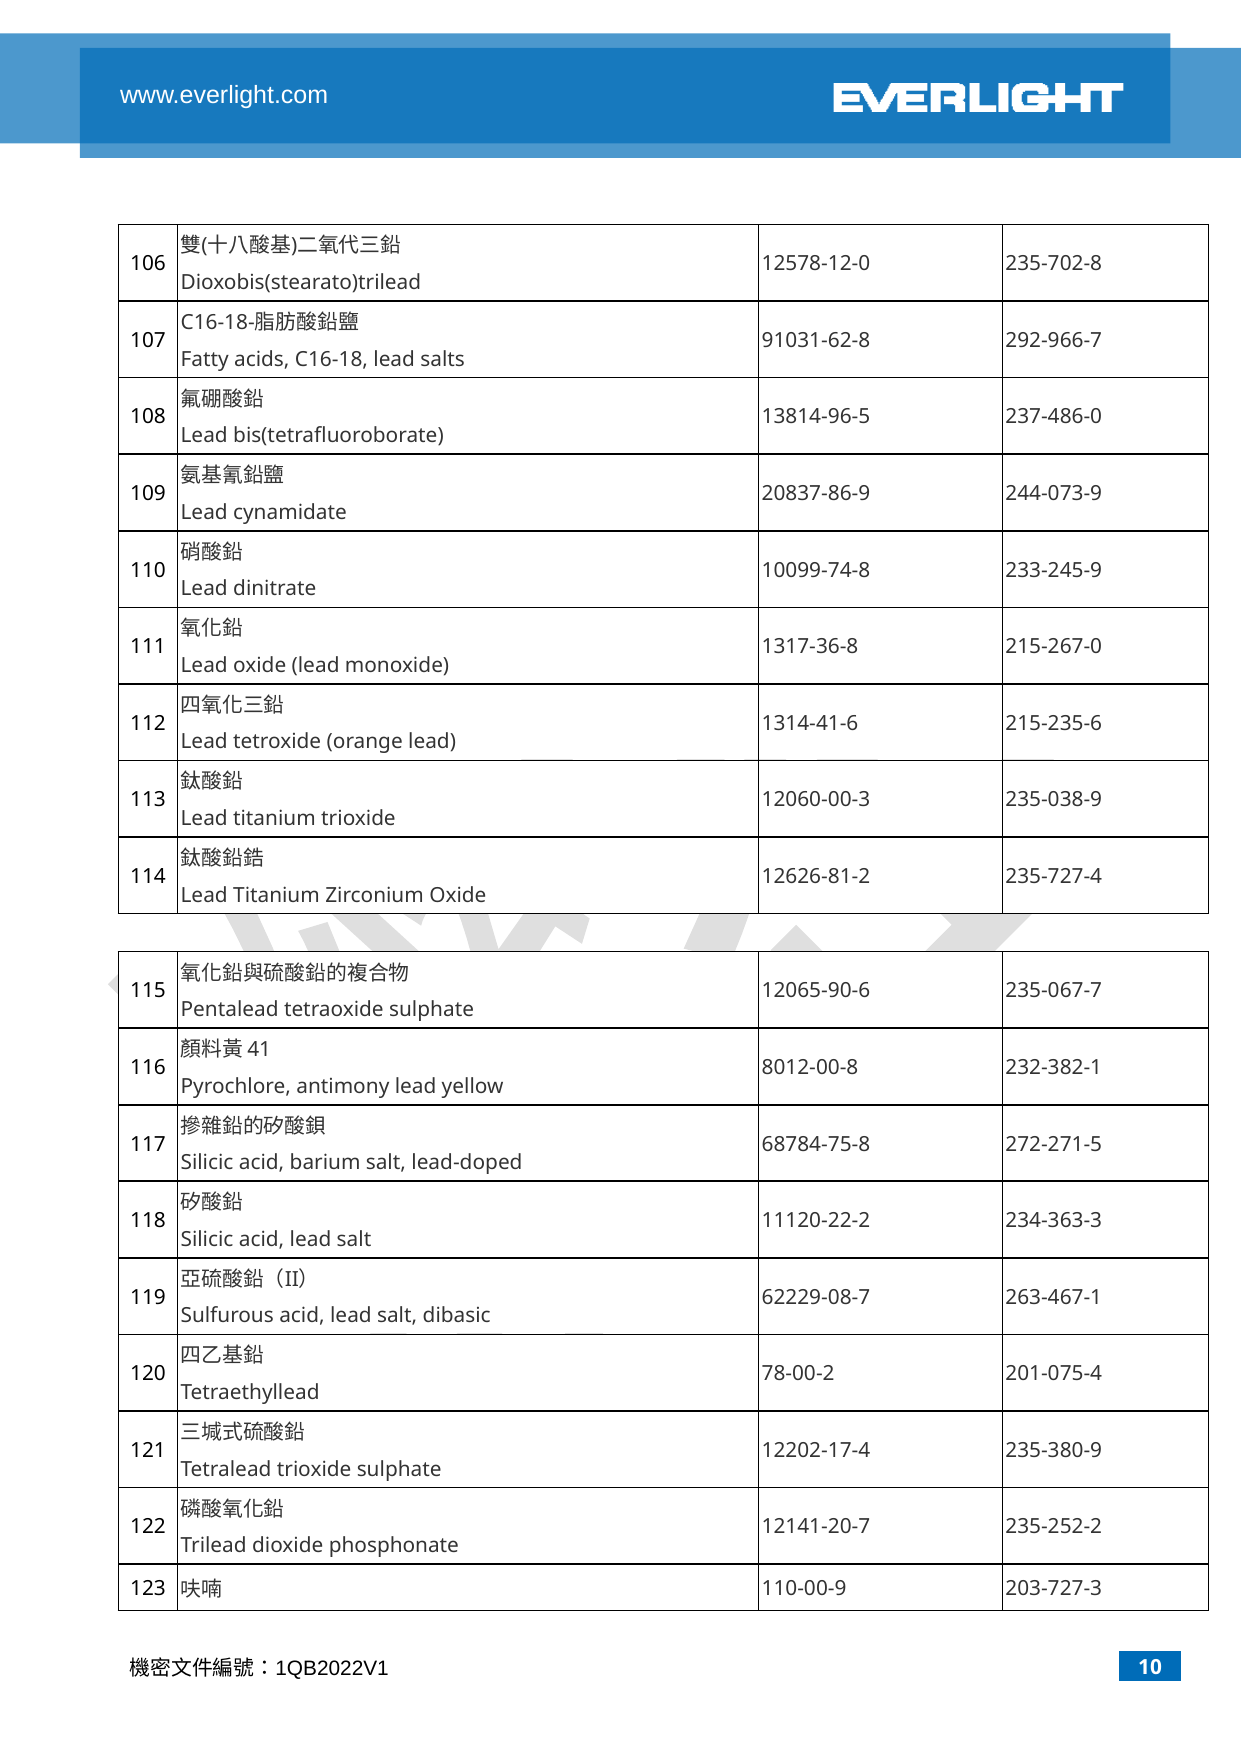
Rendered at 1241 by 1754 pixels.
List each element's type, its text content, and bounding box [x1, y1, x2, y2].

table_cell 8012-00-8 [759, 1029, 1002, 1104]
table_cell 235-380-9 [1003, 1412, 1208, 1487]
table_cell 四乙基鉛 Tetraethyllead [178, 1335, 758, 1410]
table_cell 117 [119, 1106, 177, 1180]
table_cell 氧化鉛 Lead oxide (lead monoxide) [178, 608, 758, 683]
table_header 氧化鉛與硫酸鉛的複合物 Pentalead tetraoxide sulphate [178, 952, 758, 1027]
table_header 115 [119, 952, 177, 1027]
table_cell 13814-96-5 [759, 378, 1002, 453]
table_cell 摻雜鉛的矽酸鋇 Silicic acid, barium salt, lead-doped [178, 1106, 758, 1180]
table_cell 263-467-1 [1003, 1259, 1208, 1333]
table_cell 68784-75-8 [759, 1106, 1002, 1180]
table_cell 235-727-4 [1003, 838, 1208, 913]
table_cell 1317-36-8 [759, 608, 1002, 683]
table_cell 三堿式硫酸鉛 Tetralead trioxide sulphate [178, 1412, 758, 1487]
table_cell 氨基氰鉛鹽 Lead cynamidate [178, 455, 758, 530]
table_cell 244-073-9 [1003, 455, 1208, 530]
table_cell 235-038-9 [1003, 761, 1208, 836]
table_cell 201-075-4 [1003, 1335, 1208, 1410]
table_cell 11120-22-2 [759, 1182, 1002, 1257]
table_cell 106 [119, 225, 177, 300]
table_cell C16-18-脂肪酸鉛鹽 Fatty acids, C16-18, lead salts [178, 302, 758, 377]
table_cell 121 [119, 1412, 177, 1487]
table_cell 112 [119, 685, 177, 759]
table_cell 237-486-0 [1003, 378, 1208, 453]
table_cell 215-235-6 [1003, 685, 1208, 759]
table_cell 20837-86-9 [759, 455, 1002, 530]
table_cell 113 [119, 761, 177, 836]
table_cell 234-363-3 [1003, 1182, 1208, 1257]
table_cell 鈦酸鉛 Lead titanium trioxide [178, 761, 758, 836]
table_cell 110 [119, 532, 177, 606]
table_cell 233-245-9 [1003, 532, 1208, 606]
table_cell 118 [119, 1182, 177, 1257]
table_cell 亞硫酸鉛（II） Sulfurous acid, lead salt, dibasic [178, 1259, 758, 1333]
table_cell 116 [119, 1029, 177, 1104]
table_cell 120 [119, 1335, 177, 1410]
table_cell 91031-62-8 [759, 302, 1002, 377]
table_cell 硝酸鉛 Lead dinitrate [178, 532, 758, 606]
table_cell 顏料黃41 Pyrochlore, antimony lead yellow [178, 1029, 758, 1104]
picture [833, 83, 1124, 112]
table_cell 272-271-5 [1003, 1106, 1208, 1180]
table_cell 6 [759, 1259, 1002, 1333]
table_cell 107 [119, 302, 177, 377]
table_cell 215-267-0 [1003, 608, 1208, 683]
table_cell 123 [119, 1565, 177, 1609]
table_cell 氟硼酸鉛 Lead bis(tetrafluoroborate) [178, 378, 758, 453]
table_cell 114 [119, 838, 177, 913]
table_cell 111 [119, 608, 177, 683]
table_cell 119 [119, 1259, 177, 1333]
table_cell 232-382-1 [1003, 1029, 1208, 1104]
table_header 12065-90-6 [759, 952, 1002, 1027]
table_cell 108 [119, 378, 177, 453]
table_cell 12626-81-2 [759, 838, 1002, 913]
table_cell 磷酸氧化鉛 Trilead dioxide phosphonate [178, 1488, 758, 1563]
table_cell 10099-74-8 [759, 532, 1002, 606]
table_cell 203-727-3 [1003, 1565, 1208, 1609]
table_cell 四氧化三鉛 Lead tetroxide (orange lead) [178, 685, 758, 759]
table_cell 鈦酸鉛鋯 Lead Titanium Zirconium Oxide [178, 838, 758, 913]
table_cell 110-00-9 [759, 1565, 1002, 1609]
table_cell 109 [119, 455, 177, 530]
table_cell 12141-20-7 [759, 1488, 1002, 1563]
table_cell 235-252-2 [1003, 1488, 1208, 1563]
table_cell 呋喃 Furan [178, 1565, 758, 1609]
table_cell 12578-12-0 [759, 225, 1002, 300]
table_cell 235-702-8 [1003, 225, 1208, 300]
table_cell 雙(十八酸基)二氧代三鉛 Dioxobis(stearato)trilead [178, 225, 758, 300]
table_cell 12202-17-4 [759, 1412, 1002, 1487]
table_cell 78-00-2 [759, 1335, 1002, 1410]
table_header 235-067-7 [1003, 952, 1208, 1027]
table_cell 292-966-7 [1003, 302, 1208, 377]
table_cell 矽酸鉛 Silicic acid, lead salt [178, 1182, 758, 1257]
table_cell 12060-00-3 [759, 761, 1002, 836]
table_cell 122 [119, 1488, 177, 1563]
table_cell 1314-41-6 [759, 685, 1002, 759]
